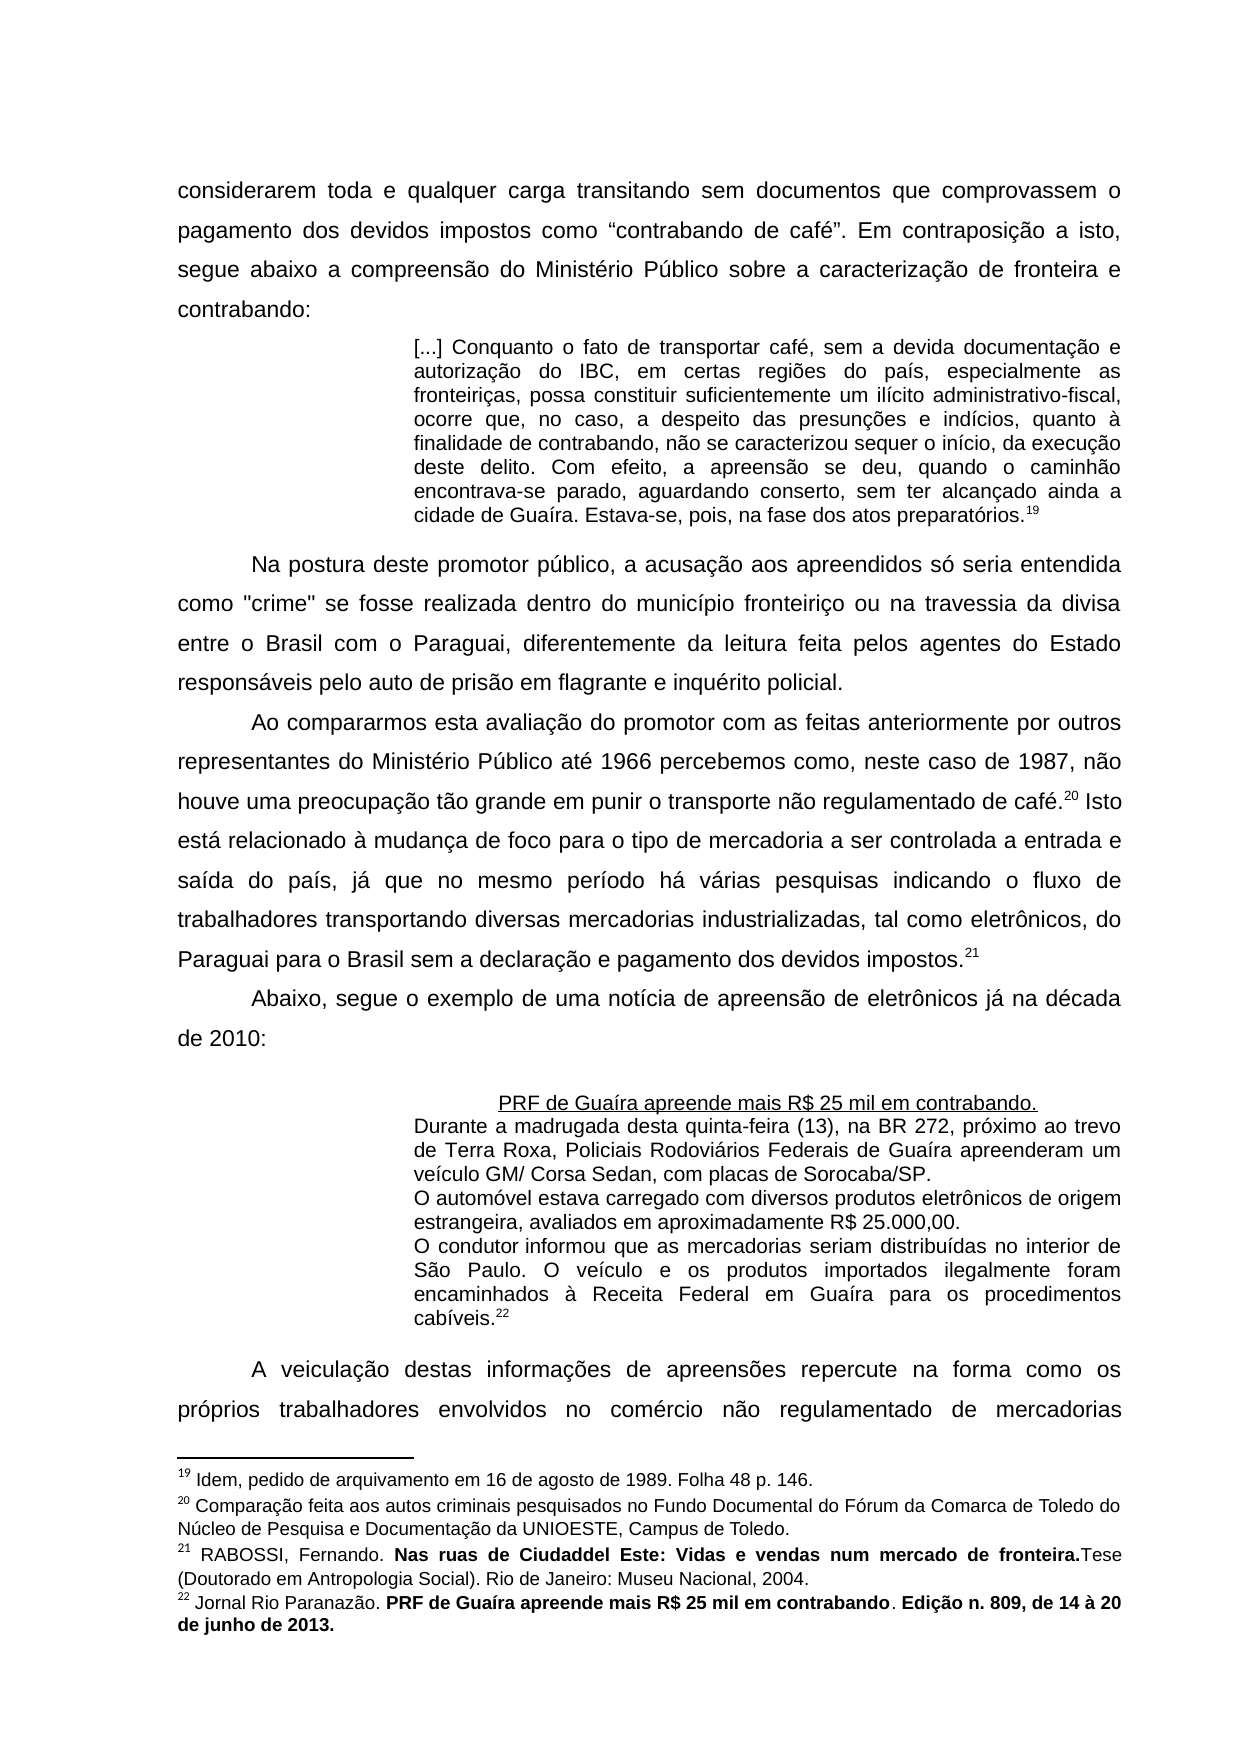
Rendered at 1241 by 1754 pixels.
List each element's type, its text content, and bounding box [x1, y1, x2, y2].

text Na postura deste promotor público, a acusação aos apreendidos só seria entendida como "crime" se fosse realizada dentro do município fronteiriço ou na travessia da divisa entre o Brasil com o Paraguai, diferentemente da leitura feita pelos agentes do Estado responsáveis pelo auto de prisão em flagrante e inquérito policial. [177, 551, 1122, 696]
text Abaixo, segue o exemplo de uma notícia de apreensão de eletrônicos já na década de 2010: [177, 985, 1122, 1051]
text PRF de Guaíra apreende mais R$ 25 mil em contrabando. [413, 1090, 1122, 1114]
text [177, 1356, 1122, 1422]
text Durante a madrugada desta quinta-feira (13), na BR 272, próximo ao trevo de Terra Roxa, Policiais Rodoviários Federais de Guaíra apreenderam um veículo GM/ Corsa Sedan, com placas de Sorocaba/SP. [413, 1114, 1122, 1186]
text O automóvel estava carregado com diversos produtos eletrônicos de origem estrangeira, avaliados em aproximadamente R$ 25.000,00. [413, 1186, 1122, 1234]
text Ao compararmos esta avaliação do promotor com as feitas anteriormente por outros representantes do Ministério Público até 1966 percebemos como, neste caso de 1987, não houve uma preocupação tão grande em punir o transporte não regulamentado de café. Isto está relacionado à mudança de foco para o tipo de mercadoria a ser controlada a entrada e saída do país, já que no mesmo período há várias pesquisas indicando o fluxo de trabalhadores transportando diversas mercadorias industrializadas, tal como eletrônicos, do Paraguai para o Brasil sem a declaração e pagamento dos devidos impostos. [177, 709, 1122, 972]
text O condutor informou que as mercadorias seriam distribuídas no interior de São Paulo. O veículo e os produtos importados ilegalmente foram encaminhados à Receita Federal em Guaíra para os procedimentos cabíveis. [413, 1234, 1122, 1330]
text [...] Conquanto o fato de transportar café, sem a devida documentação e autorização do IBC, em certas regiões do país, especialmente as fronteiriças, possa constituir suficientemente um ilícito administrativo-fiscal, ocorre que, no caso, a despeito das presunções e indícios, quanto à finalidade de contrabando, não se caracterizou sequer o início, da execução deste delito. Com efeito, a apreensão se deu, quando o caminhão encontrava-se parado, aguardando conserto, sem ter alcançado ainda a cidade de Guaíra. Estava-se, pois, na fase dos atos preparatórios. [413, 335, 1122, 527]
text Os policiais federais justificaram a apreensão nos seus testemunhos e o delegado realizou o relatório do auto de prisão em flagrante solicitando o inquérito e o concluindo, com base no "Art. 334 [...] do CPB e Art. 7º da Resolução nº 39/81 do IBC", para fazer a acusação também de “crime de contrabando” e não de descaminho. Como observado, o comportamento e procedimentos adotados pelos policiais federais de 1987 era considerarem toda e qualquer carga transitando sem documentos que comprovassem o pagamento dos devidos impostos como “contrabando de café”. Em contraposição a isto, segue abaixo a compreensão do Ministério Público sobre a caracterização de fronteira e contrabando: [177, 177, 1122, 322]
